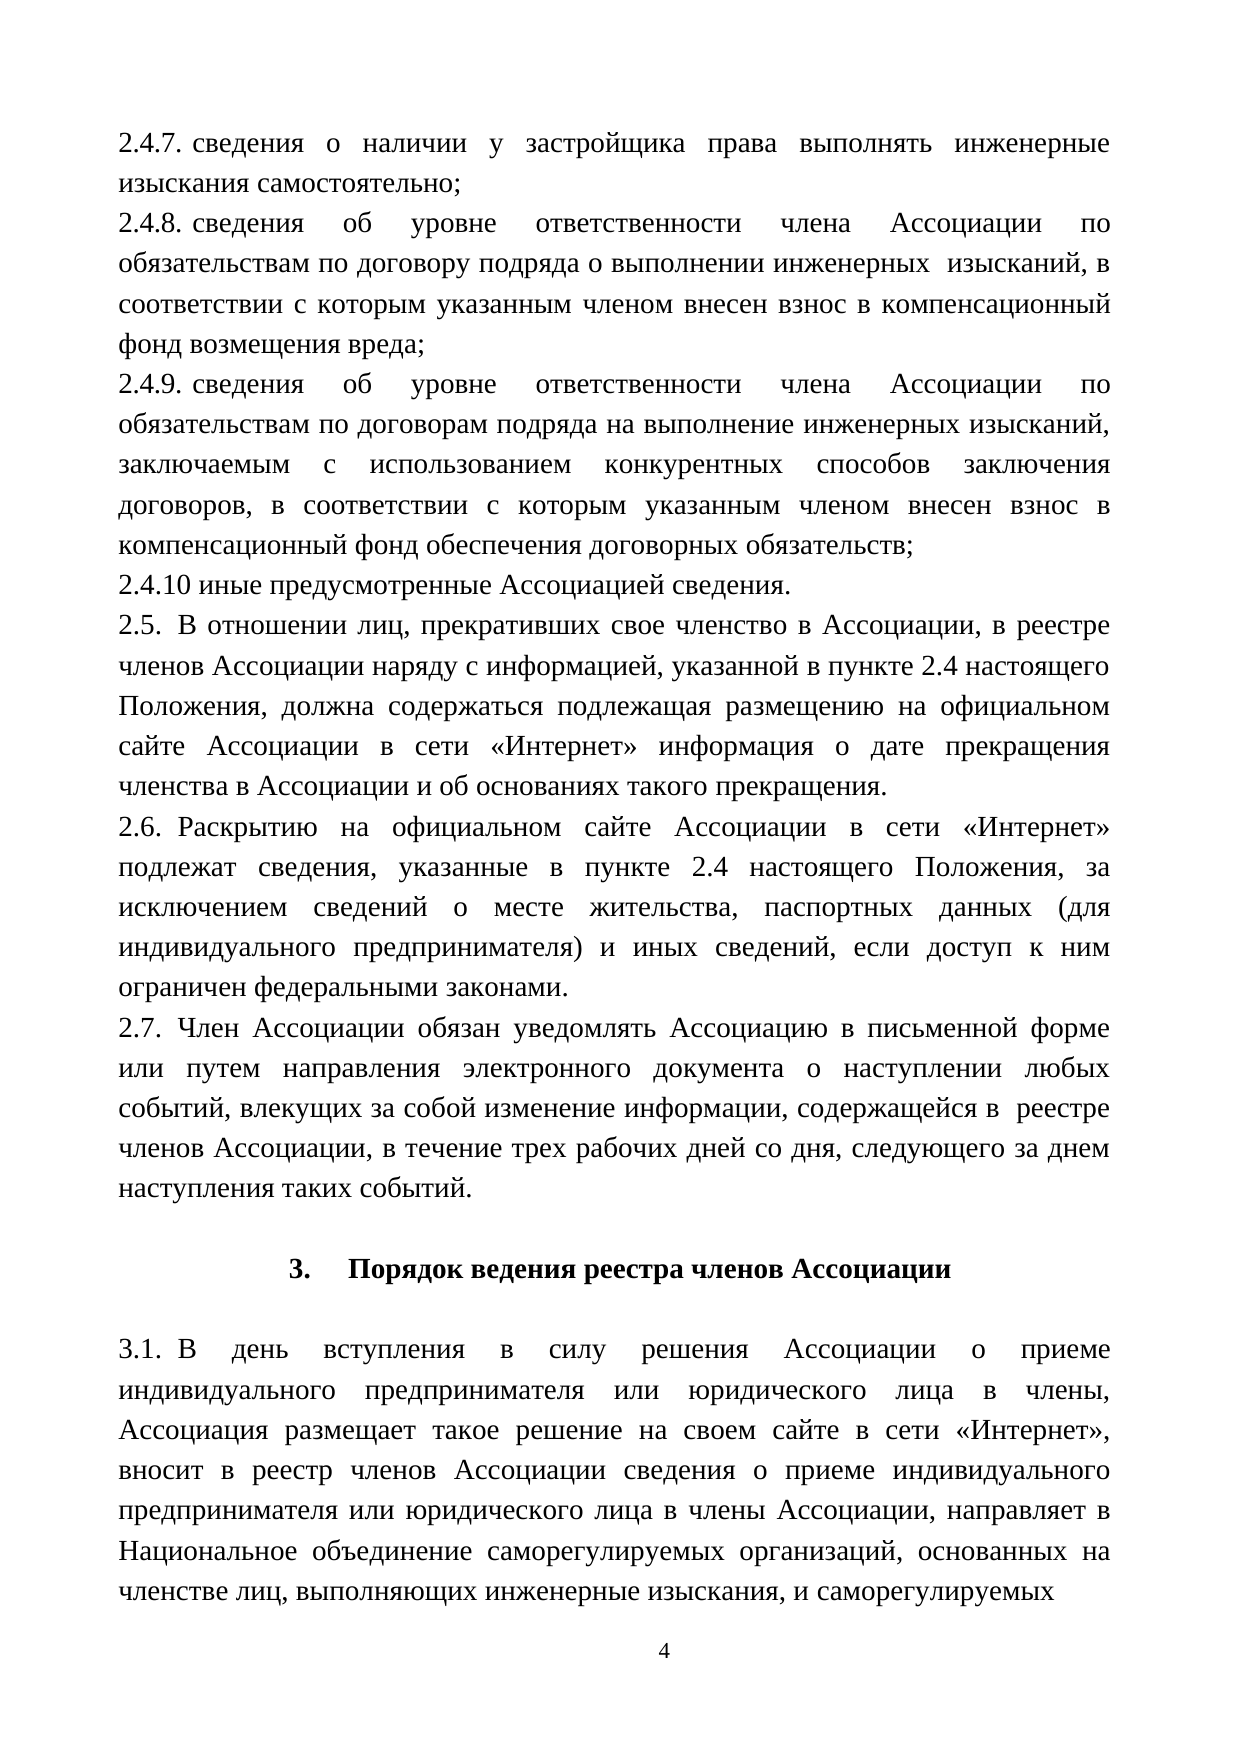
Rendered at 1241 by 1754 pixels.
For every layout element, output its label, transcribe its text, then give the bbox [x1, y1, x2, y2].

subtitle Порядок ведения реестра членов Ассоциации [118, 1252, 1122, 1285]
list Член Ассоциации обязан уведомлять Ассоциацию в письменной форме или путем направления электронного документа о наступлении любых событий, влекущих за собой изменение информации, содержащейся в реестре членов Ассоциации, в течение трех рабочих дней со дня, следующего за днем наступления таких событий. [118, 1010, 1111, 1204]
list сведения об уровне ответственности члена Ассоциации по обязательствам по договору подряда о выполнении инженерных изысканий, в соответствии с которым указанным членом внесен взнос в компенсационный фонд возмещения вреда; [118, 205, 1111, 359]
list сведения об уровне ответственности члена Ассоциации по обязательствам по договорам подряда на выполнение инженерных изысканий, заключаемым с использованием конкурентных способов заключения договоров, в соответствии с которым указанным членом внесен взнос в компенсационный фонд обеспечения договорных обязательств; [118, 366, 1111, 561]
list В день вступления в силу решения Ассоциации о приеме индивидуального предпринимателя или юридического лица в члены, Ассоциация размещает такое решение на своем сайте в сети «Интернет», вносит в реестр членов Ассоциации сведения о приеме индивидуального предпринимателя или юридического лица в члены Ассоциации, направляет в Национальное объединение саморегулируемых организаций, основанных на членстве лиц, выполняющих инженерные изыскания, и саморегулируемых [118, 1332, 1111, 1606]
list В отношении лиц, прекративших свое членство в Ассоциации, в реестре членов Ассоциации наряду с информацией, указанной в пункте 2.4 настоящего Положения, должна содержаться подлежащая размещению на официальном сайте Ассоциации в сети «Интернет» информация о дате прекращения членства в Ассоциации и об основаниях такого прекращения. [118, 607, 1111, 802]
text 2.4.10 иные предусмотренные Ассоциацией сведения. [118, 567, 1122, 601]
list Раскрытию на официальном сайте Ассоциации в сети «Интернет» подлежат сведения, указанные в пункте 2.4 настоящего Положения, за исключением сведений о месте жительства, паспортных данных (для индивидуального предпринимателя) и иных сведений, если доступ к ним ограничен федеральными законами. [118, 809, 1111, 1003]
list сведения о наличии у застройщика права выполнять инженерные изыскания самостоятельно; [118, 125, 1111, 199]
